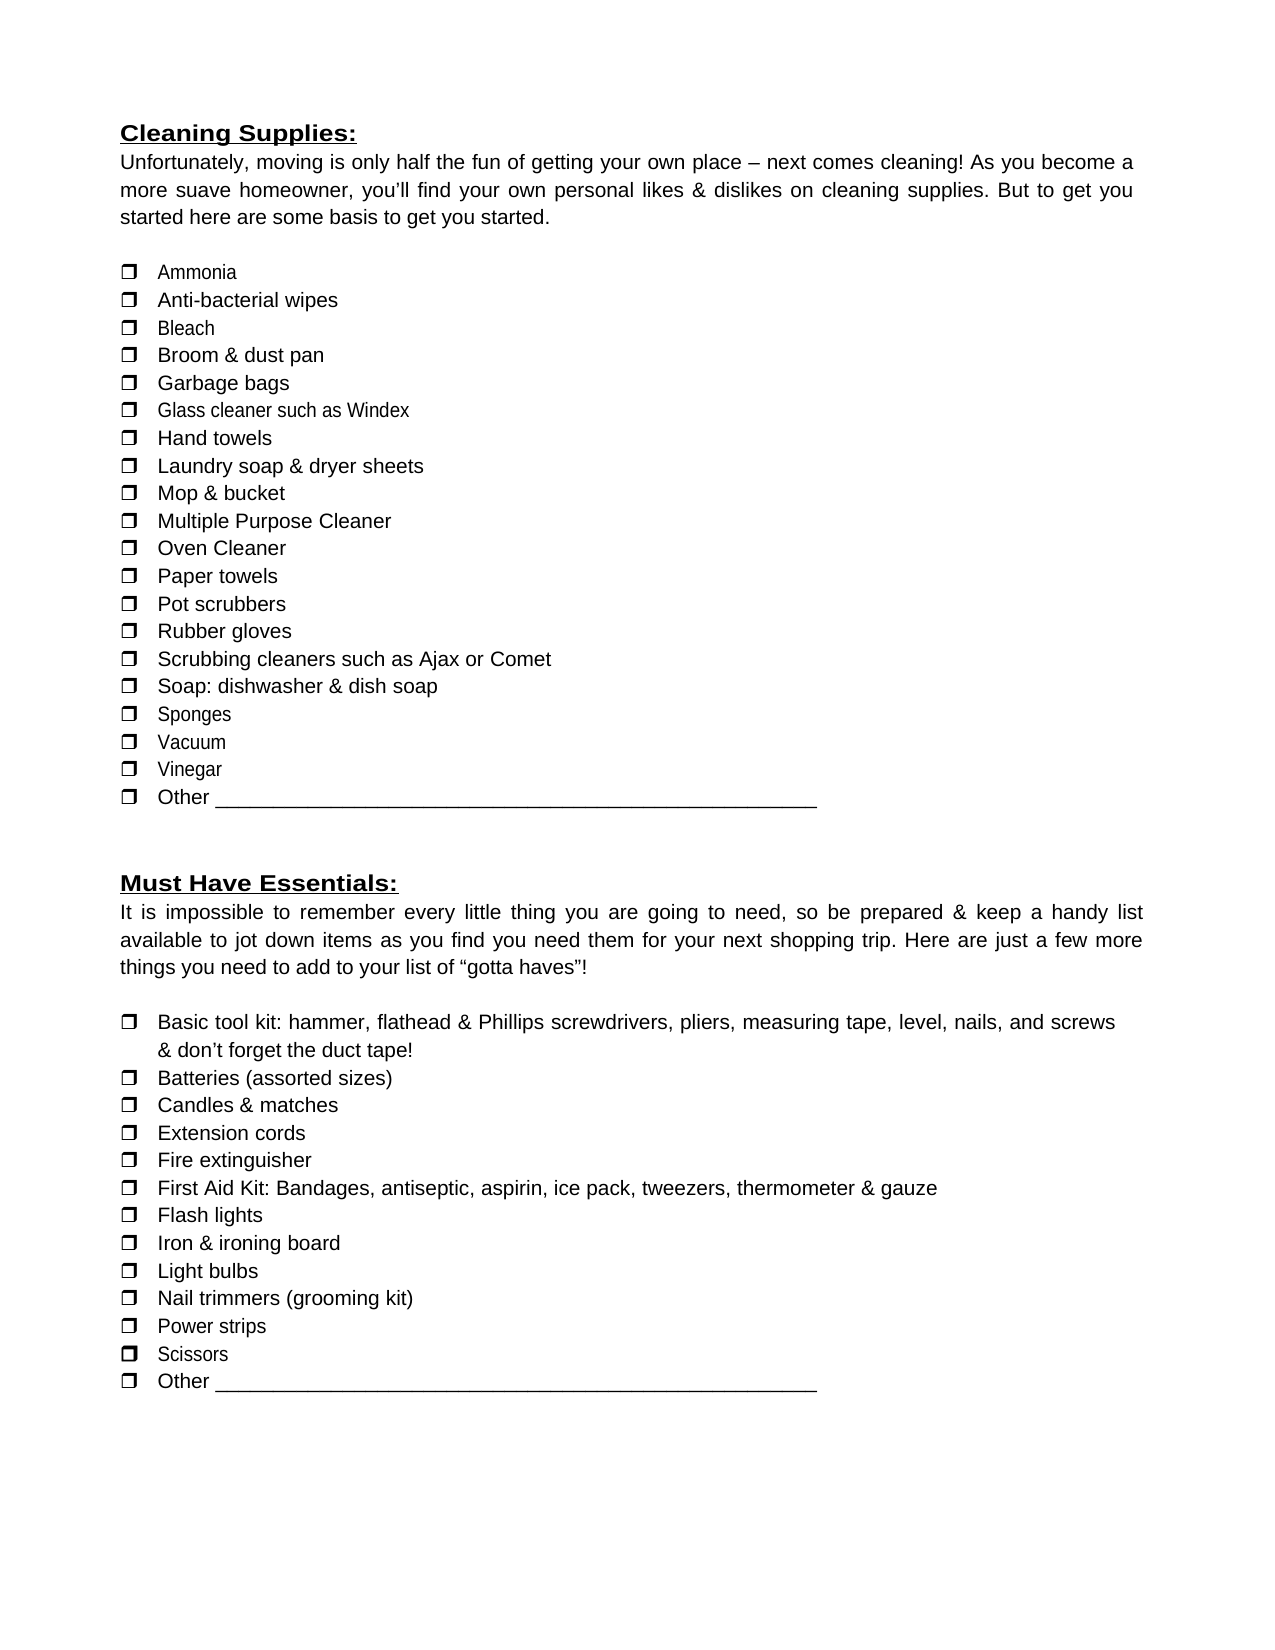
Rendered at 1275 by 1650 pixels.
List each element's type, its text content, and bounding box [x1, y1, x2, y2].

list Oven Cleaner [120, 536, 1116, 560]
list Laundry soap & dryer sheets [120, 453, 1116, 477]
list Broom & dust pan [120, 343, 1116, 367]
list Other ____________________________________________________ [120, 785, 1155, 809]
list Vacuum [120, 729, 1116, 753]
list Scissors [120, 1341, 1116, 1365]
list Bleach [120, 315, 1116, 339]
list Batteries (assorted sizes) [120, 1065, 1116, 1089]
list Glass cleaner such as Windex [120, 398, 1116, 422]
list Hand towels [120, 426, 1116, 450]
list Flash lights [120, 1203, 1116, 1227]
list Iron & ironing board [120, 1231, 1116, 1255]
list Sponges [120, 702, 1116, 726]
list First Aid Kit: Bandages, antiseptic, aspirin, ice pack, tweezers, thermometer & gauze [120, 1176, 1116, 1200]
list Basic tool kit: hammer, flathead & Phillips screwdrivers, pliers, measuring tape, level, nails, and screws & don’t forget the duct tape! [120, 1010, 1116, 1062]
list Light bulbs [120, 1258, 1116, 1283]
list Rubber gloves [120, 619, 1116, 643]
list Power strips [120, 1314, 1116, 1338]
list Candles & matches [120, 1093, 1116, 1117]
subtitle Cleaning Supplies: [120, 120, 1151, 146]
list Paper towels [120, 564, 1116, 588]
list Pot scrubbers [120, 591, 1116, 616]
list Garbage bags [120, 371, 1116, 395]
list Ammonia [120, 260, 1116, 284]
list Nail trimmers (grooming kit) [120, 1286, 1116, 1310]
subtitle Must Have Essentials: [120, 870, 1116, 896]
list Vinegar [120, 757, 1116, 781]
list Soap: dishwasher & dish soap [120, 674, 1116, 698]
list Mop & bucket [120, 481, 1116, 505]
list Extension cords [120, 1121, 1116, 1144]
list Other ____________________________________________________ [120, 1369, 1155, 1393]
text Unfortunately, moving is only half the fun of getting your own place – next comes cleaning! As you become a more suave homeowner, you’ll find your own personal likes & dislikes on cleaning supplies. But to get you started here are some basis to get you started. [120, 150, 1135, 229]
list Multiple Purpose Cleaner [120, 509, 1116, 533]
list Scrubbing cleaners such as Ajax or Comet [120, 647, 1116, 671]
text It is impossible to remember every little thing you are going to need, so be prepared & keep a handy list available to jot down items as you find you need them for your next shopping trip. Here are just a few more things you need to add to your list of “gotta haves”! [120, 900, 1146, 979]
list Anti-bacterial wipes [120, 288, 1116, 312]
list Fire extinguisher [120, 1148, 1116, 1172]
